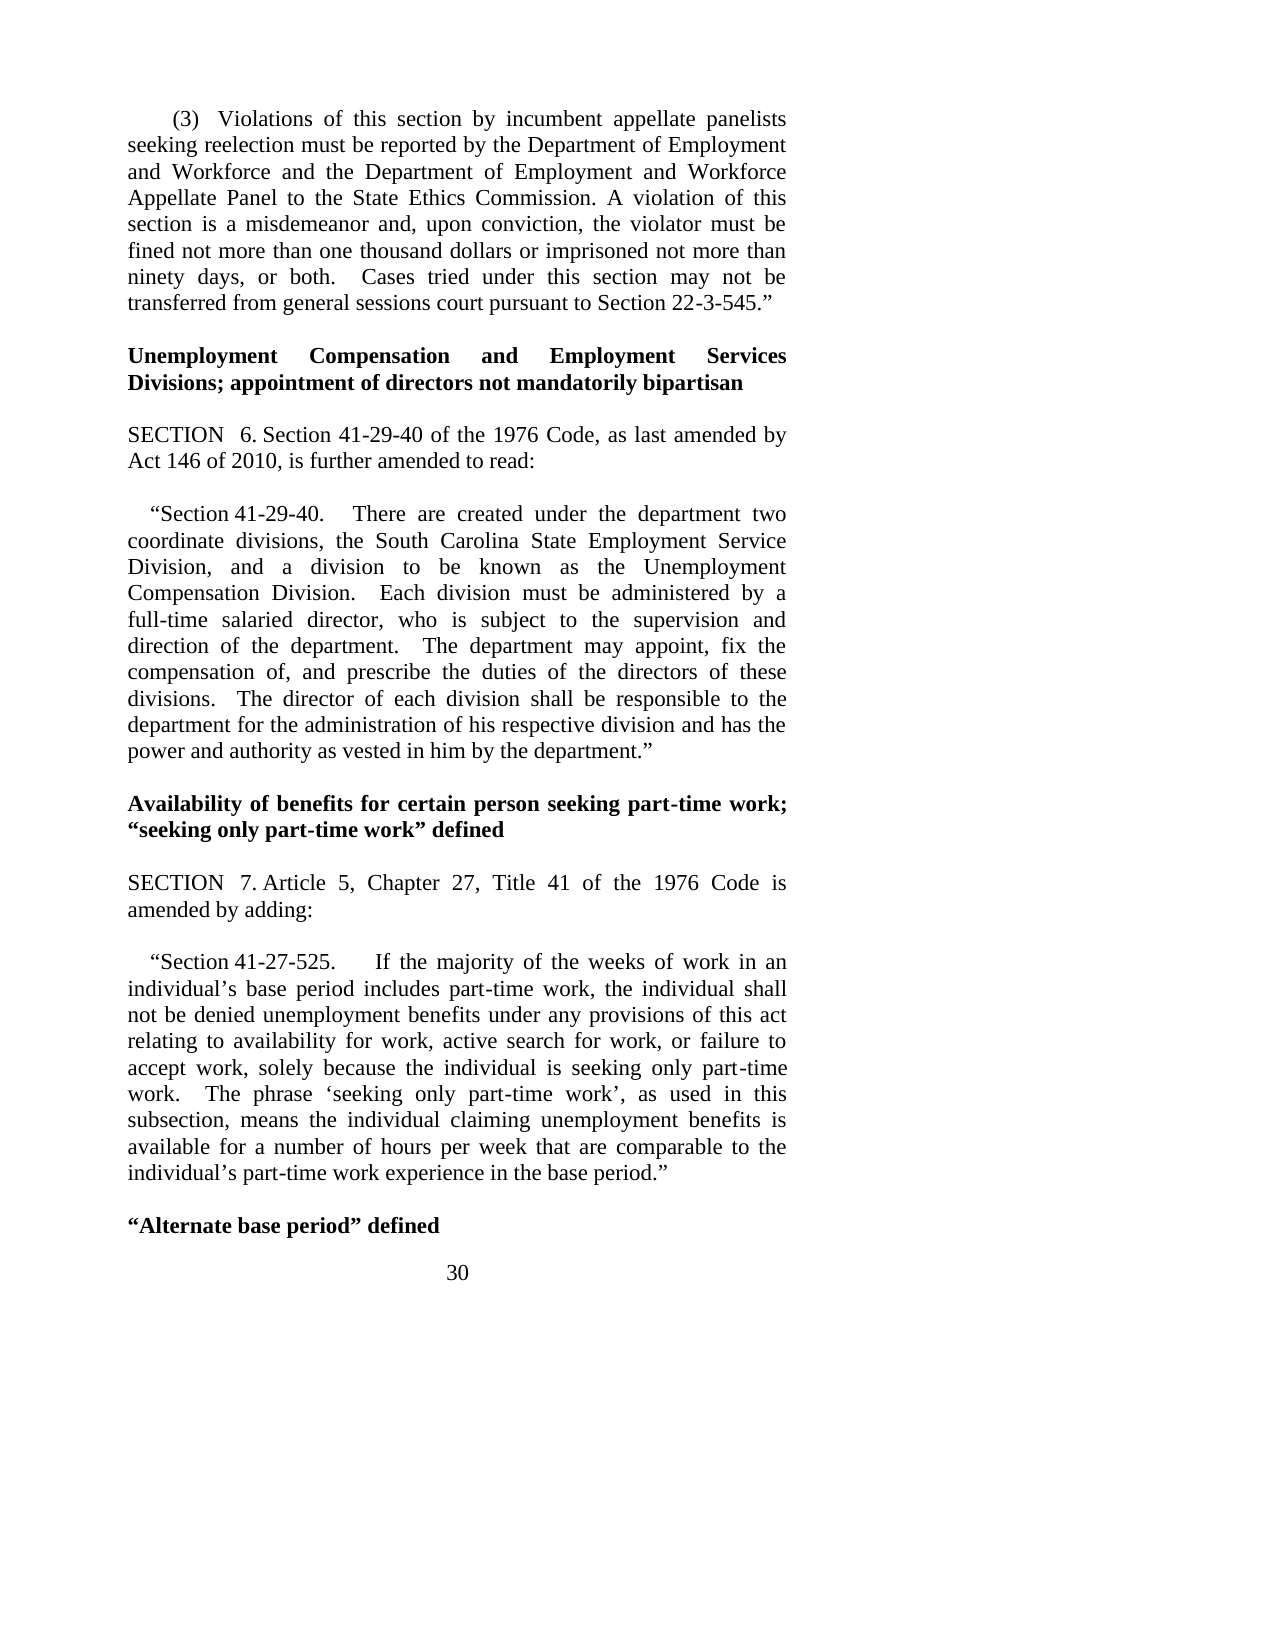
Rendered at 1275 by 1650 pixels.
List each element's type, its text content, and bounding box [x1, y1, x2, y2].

text Availability of benefits for certain person seeking part-time work; “seeking only part-time work” defined [127, 790, 787, 843]
text “Section 41-29-40. There are created under the department two coordinate divisions, the South Carolina State Employment Service Division, and a division to be known as the Unemployment Compensation Division. Each division must be administered by a full-time salaried director, who is subject to the supervision and direction of the department. The department may appoint, fix the compensation of, and prescribe the duties of the directors of these divisions. The director of each division shall be responsible to the department for the administration of his respective division and has the power and authority as vested in him by the department.” [127, 500, 787, 764]
text “Alternate base period” defined [127, 1212, 787, 1238]
text Unemployment Compensation and Employment Services Divisions; appointment of directors not mandatorily bipartisan [127, 342, 787, 395]
text “Section 41-27-525. If the majority of the weeks of work in an individual’s base period includes part-time work, the individual shall not be denied unemployment benefits under any provisions of this act relating to availability for work, active search for work, or failure to accept work, solely because the individual is seeking only part-time work. The phrase ‘seeking only part-time work’, as used in this subsection, means the individual claiming unemployment benefits is available for a number of hours per week that are comparable to the individual’s part-time work experience in the base period.” [127, 948, 787, 1186]
text SECTION 7. Article 5, Chapter 27, Title 41 of the 1976 Code is amended by adding: [127, 869, 787, 922]
text SECTION 6. Section 41-29-40 of the 1976 Code, as last amended by Act 146 of 2010, is further amended to read: [127, 421, 787, 474]
text (3) Violations of this section by incumbent appellate panelists seeking reelection must be reported by the Department of Employment and Workforce and the Department of Employment and Workforce Appellate Panel to the State Ethics Commission. A violation of this section is a misdemeanor and, upon conviction, the violator must be fined not more than one thousand dollars or imprisoned not more than ninety days, or both. Cases tried under this section may not be transferred from general sessions court pursuant to Section 22-3-545.” [127, 105, 787, 316]
